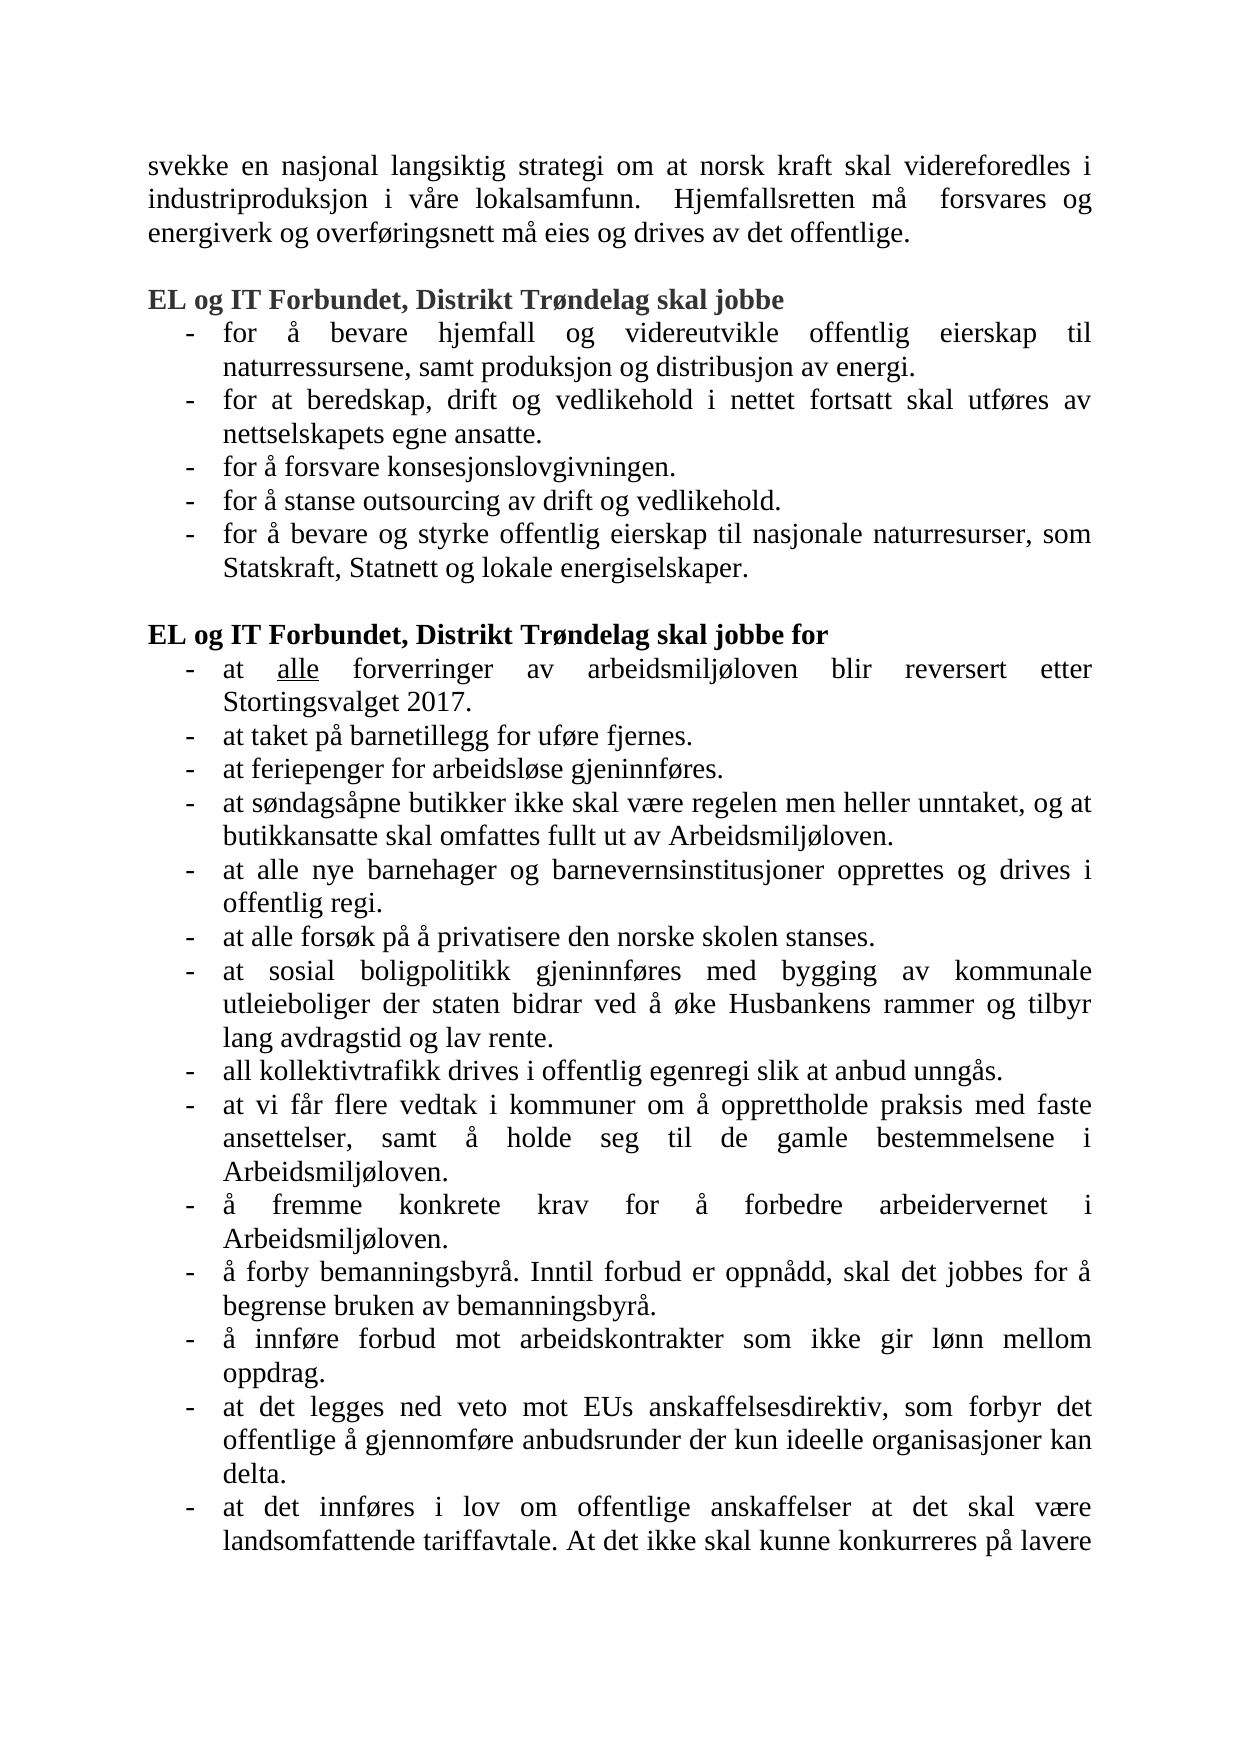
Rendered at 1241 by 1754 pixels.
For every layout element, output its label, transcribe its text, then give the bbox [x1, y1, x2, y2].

list for å stanse outsourcing av drift og vedlikehold. [185, 483, 1093, 517]
list for at beredskap, drift og vedlikehold i nettet fortsatt skal utføres av nettselskapets egne ansatte. [185, 382, 1093, 449]
list at sosial boligpolitikk gjeninnføres med bygging av kommunale utleieboliger der staten bidrar ved å øke Husbankens rammer og tilbyr lang avdragstid og lav rente. [185, 953, 1093, 1053]
list at det legges ned veto mot EUs anskaffelsesdirektiv, som forbyr det offentlige å gjennomføre anbudsrunder der kun ideelle organisasjoner kan delta. [185, 1389, 1093, 1489]
list at taket på barnetillegg for uføre fjernes. [185, 718, 1093, 751]
list for å bevare og styrke offentlig eierskap til nasjonale naturresurser, som Statskraft, Statnett og lokale energiselskaper. [185, 517, 1093, 584]
list at alle nye barnehager og barnevernsinstitusjoner opprettes og drives i offentlig regi. [185, 852, 1093, 919]
list all kollektivtrafikk drives i offentlig egenregi slik at anbud unngås. [185, 1053, 1093, 1087]
list at alle forverringer av arbeidsmiljøloven blir reversert etter Stortingsvalget 2017. [185, 651, 1093, 718]
list for å forsvare konsesjonslovgivningen. [185, 449, 1093, 483]
list å innføre forbud mot arbeidskontrakter som ikke gir lønn mellom oppdrag. [185, 1322, 1093, 1389]
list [185, 1489, 1093, 1556]
text EL og IT Forbundet, Distrikt Trøndelag skal jobbe [148, 282, 1093, 315]
list at søndagsåpne butikker ikke skal være regelen men heller unntaket, og at butikkansatte skal omfattes fullt ut av Arbeidsmiljøloven. [185, 785, 1093, 852]
list at vi får flere vedtak i kommuner om å opprettholde praksis med faste ansettelser, samt å holde seg til de gamle bestemmelsene i Arbeidsmiljøloven. [185, 1087, 1093, 1187]
list at feriepenger for arbeidsløse gjeninnføres. [185, 751, 1093, 785]
list for å bevare hjemfall og videreutvikle offentlig eierskap til naturressursene, samt produksjon og distribusjon av energi. [185, 315, 1093, 382]
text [148, 148, 1093, 248]
list å forby bemanningsbyrå. Inntil forbud er oppnådd, skal det jobbes for å begrense bruken av bemanningsbyrå. [185, 1254, 1093, 1322]
list at alle forsøk på å privatisere den norske skolen stanses. [185, 919, 1093, 953]
text EL og IT Forbundet, Distrikt Trøndelag skal jobbe for [148, 617, 1093, 651]
list å fremme konkrete krav for å forbedre arbeidervernet i Arbeidsmiljøloven. [185, 1187, 1093, 1254]
